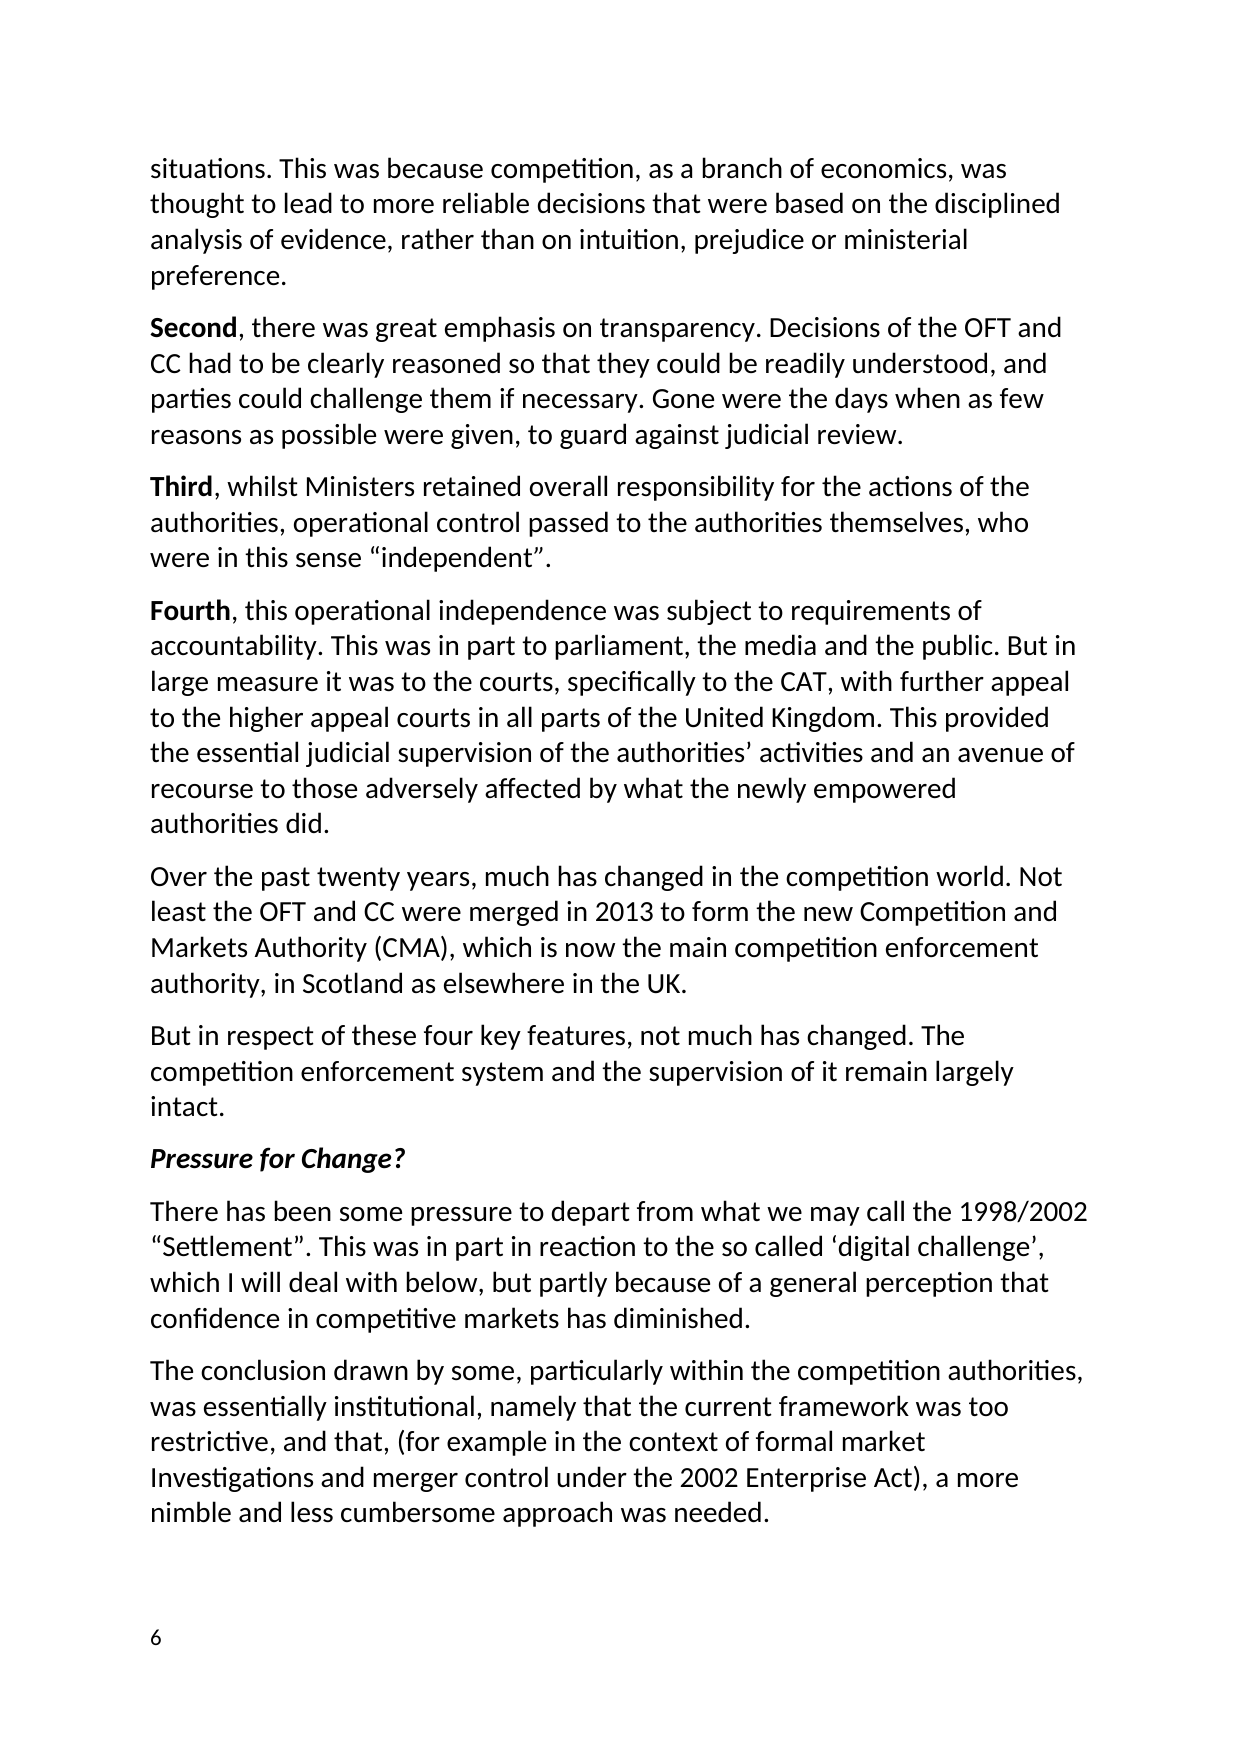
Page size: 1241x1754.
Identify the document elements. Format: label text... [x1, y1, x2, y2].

text But in respect of these four key features, not much has changed. The competition enforcement system and the supervision of it remain largely intact. [150, 1017, 1090, 1124]
text The conclusion drawn by some, particularly within the competition authorities, was essentially institutional, namely that the current framework was too restrictive, and that, (for example in the context of formal market Investigations and merger control under the 2002 Enterprise Act), a more nimble and less cumbersome approach was needed. [150, 1352, 1090, 1530]
text There has been some pressure to depart from what we may call the 1998/2002 “Settlement”. This was in part in reaction to the so called ‘digital challenge’, which I will deal with below, but partly because of a general perception that confidence in competitive markets has diminished. [150, 1193, 1090, 1335]
text Third, whilst Ministers retained overall responsibility for the actions of the authorities, operational control passed to the authorities themselves, who were in this sense “independent”. [150, 468, 1090, 575]
text Second, there was great emphasis on transparency. Decisions of the OFT and CC had to be clearly reasoned so that they could be readily understood, and parties could challenge them if necessary. Gone were the days when as few reasons as possible were given, to guard against judicial review. [150, 309, 1090, 452]
text Pressure for Change? [150, 1141, 1090, 1176]
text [150, 150, 1090, 292]
text Over the past twenty years, much has changed in the competition world. Not least the OFT and CC were merged in 2013 to form the new Competition and Markets Authority (CMA), which is now the main competition enforcement authority, in Scotland as elsewhere in the UK. [150, 858, 1090, 1000]
text Fourth, this operational independence was subject to requirements of accountability. This was in part to parliament, the media and the public. But in large measure it was to the courts, specifically to the CAT, with further appeal to the higher appeal courts in all parts of the United Kingdom. This provided the essential judicial supervision of the authorities’ activities and an avenue of recourse to those adversely affected by what the newly empowered authorities did. [150, 592, 1090, 841]
